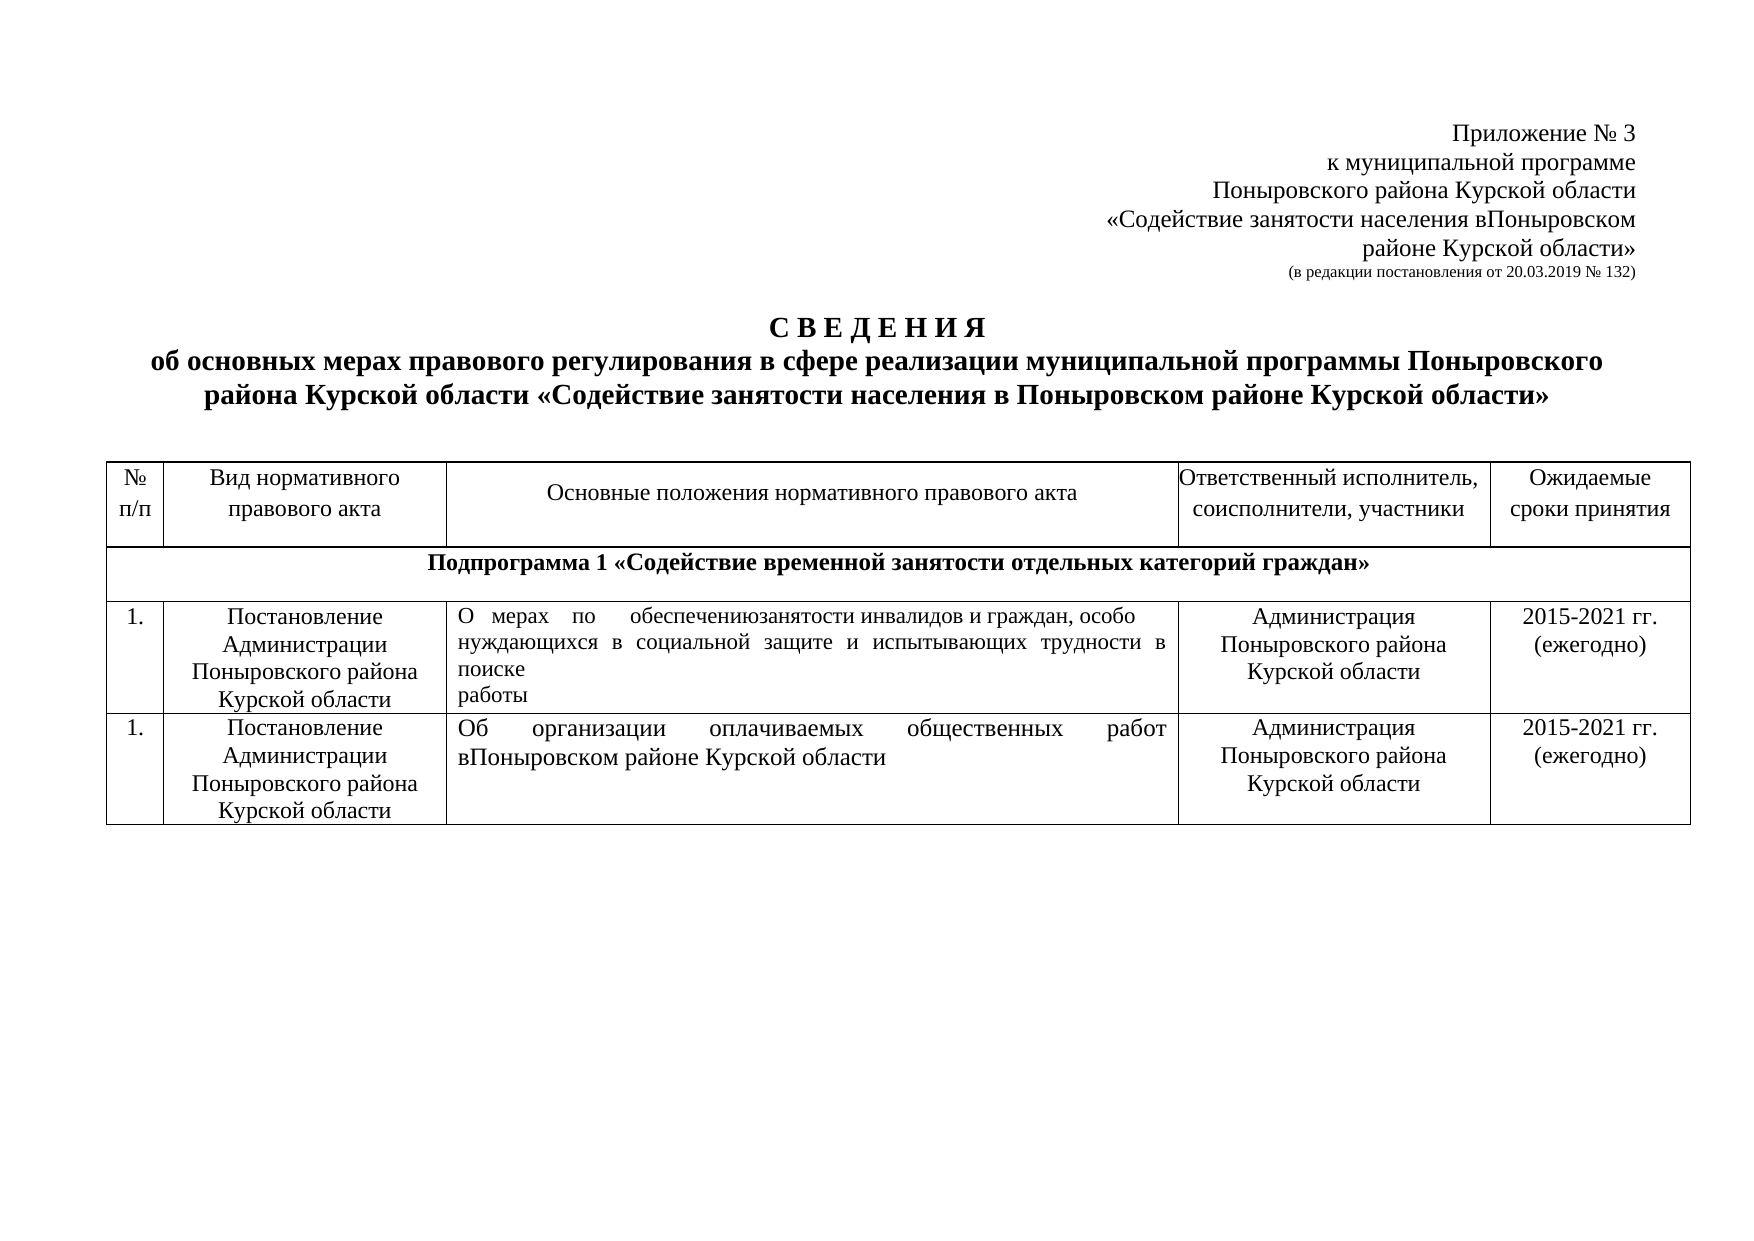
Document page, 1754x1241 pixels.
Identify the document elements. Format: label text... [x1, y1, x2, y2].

text об основных мерах правового регулирования в сфере реализации муниципальной программы Поныровского района Курской области «Содействие занятости населения в Поныровском районе Курской области» [118, 343, 1636, 410]
table_cell Администрация Поныровского района Курской области [1179, 602, 1490, 712]
table_cell Постановление Администрации Поныровского района Курской области [164, 602, 446, 712]
table_cell Об организации оплачиваемых общественных работ вПоныровском районе Курской области [447, 714, 1178, 824]
table_header Ответственный исполнитель, соисполнители, участники [1179, 463, 1490, 546]
table_cell Администрация Поныровского района Курской области [1179, 714, 1490, 824]
text к муниципальной программе [1035, 147, 1636, 176]
text Поныровского района Курской области [1035, 176, 1636, 204]
text Приложение № 3 [1035, 118, 1636, 147]
table_header Вид нормативного правового акта [164, 463, 446, 546]
table_cell Подпрограмма 1 «Содействие временной занятости отдельных категорий граждан» [107, 548, 1690, 601]
text «Содействие занятости населения вПоныровском [1035, 204, 1636, 233]
table_cell 2015-2021 гг. (ежегодно) [1491, 602, 1690, 712]
table_header Ожидаемые сроки принятия [1491, 463, 1690, 546]
table_cell 2015-2021 гг. (ежегодно) [1491, 714, 1690, 824]
table_cell Постановление Администрации Поныровского района Курской области [164, 714, 446, 824]
table_header № п/п [107, 463, 163, 546]
table_cell О мерах по обеспечениюзанятости инвалидов и граждан, особо нуждающихся в социальной защите и испытывающих трудности в поиске работы [447, 602, 1178, 712]
text (в редакции постановления от 20.03.2019 № 132) [118, 262, 1636, 281]
table_cell 1. [107, 602, 163, 712]
table_header Основные положения нормативного правового акта [447, 463, 1178, 546]
text районе Курской области» [1035, 233, 1636, 262]
text С В Е Д Е Н И Я [118, 310, 1636, 343]
table_cell 1. [107, 714, 163, 824]
